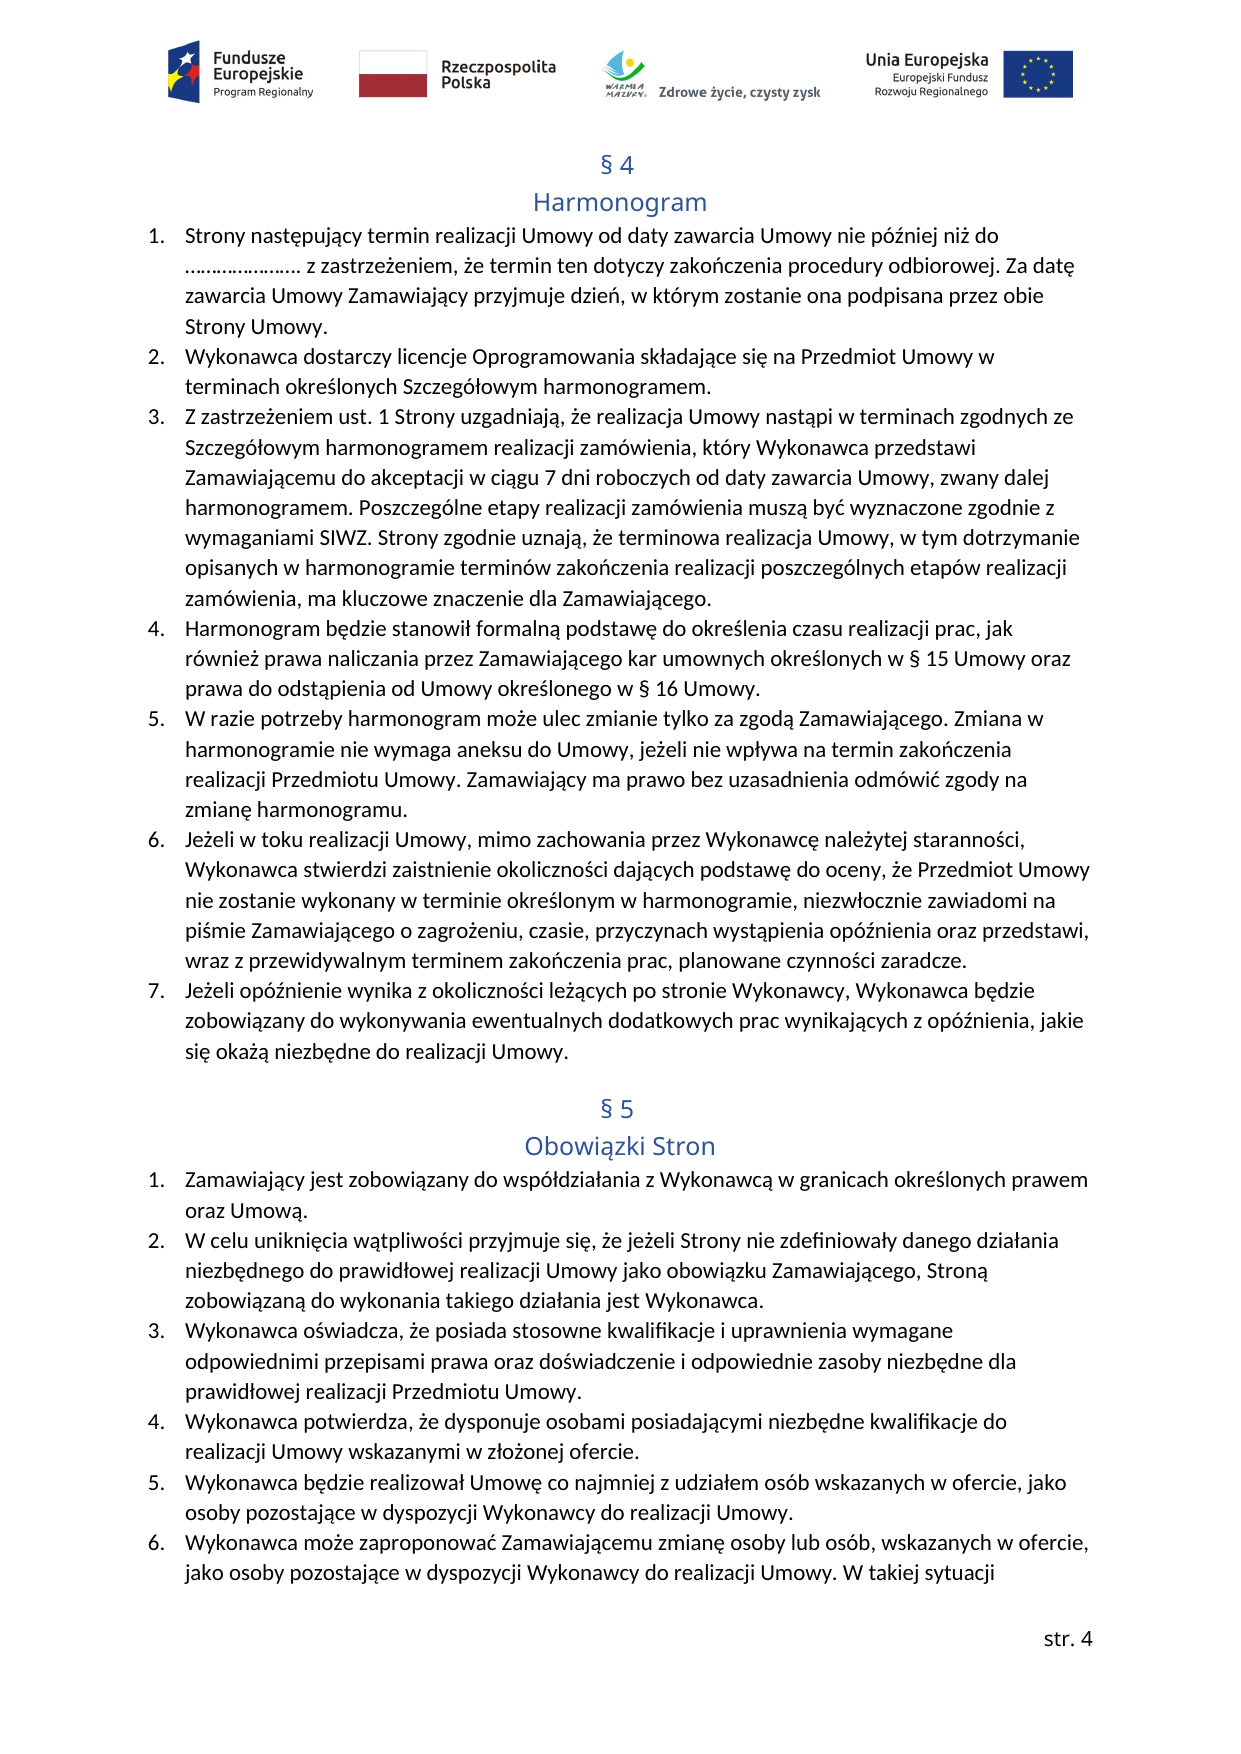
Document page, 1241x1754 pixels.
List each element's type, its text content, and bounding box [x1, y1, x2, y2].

list Harmonogram będzie stanowił formalną podstawę do określenia czasu realizacji prac, jak również prawa naliczania przez Zamawiającego kar umownych określonych w § 15 Umowy oraz prawa do odstąpienia od Umowy określonego w § 16 Umowy. [148, 614, 1093, 702]
picture [147, 26, 1093, 118]
list Jeżeli w toku realizacji Umowy, mimo zachowania przez Wykonawcę należytej staranności, Wykonawca stwierdzi zaistnienie okoliczności dających podstawę do oceny, że Przedmiot Umowy nie zostanie wykonany w terminie określonym w harmonogramie, niezwłocznie zawiadomi na piśmie Zamawiającego o zagrożeniu, czasie, przyczynach wystąpienia opóźnienia oraz przedstawi, wraz z przewidywalnym terminem zakończenia prac, planowane czynności zaradcze. [148, 825, 1093, 974]
list Wykonawca będzie realizował Umowę co najmniej z udziałem osób wskazanych w ofercie, jako osoby pozostające w dyspozycji Wykonawcy do realizacji Umowy. [148, 1468, 1093, 1526]
subtitle § 4 Harmonogram [148, 148, 1093, 218]
list Jeżeli opóźnienie wynika z okoliczności leżących po stronie Wykonawcy, Wykonawca będzie zobowiązany do wykonywania ewentualnych dodatkowych prac wynikających z opóźnienia, jakie się okażą niezbędne do realizacji Umowy. [148, 976, 1093, 1065]
list Wykonawca potwierdza, że dysponuje osobami posiadającymi niezbędne kwalifikacje do realizacji Umowy wskazanymi w złożonej ofercie. [148, 1407, 1093, 1465]
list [148, 1528, 1093, 1586]
list Zamawiający jest zobowiązany do współdziałania z Wykonawcą w granicach określonych prawem oraz Umową. [148, 1166, 1093, 1224]
list W celu uniknięcia wątpliwości przyjmuje się, że jeżeli Strony nie zdefiniowały danego działania niezbędnego do prawidłowej realizacji Umowy jako obowiązku Zamawiającego, Stroną zobowiązaną do wykonania takiego działania jest Wykonawca. [148, 1226, 1093, 1314]
list Wykonawca oświadcza, że posiada stosowne kwalifikacje i uprawnienia wymagane odpowiednimi przepisami prawa oraz doświadczenie i odpowiednie zasoby niezbędne dla prawidłowej realizacji Przedmiotu Umowy. [148, 1317, 1093, 1405]
list W razie potrzeby harmonogram może ulec zmianie tylko za zgodą Zamawiającego. Zmiana w harmonogramie nie wymaga aneksu do Umowy, jeżeli nie wpływa na termin zakończenia realizacji Przedmiotu Umowy. Zamawiający ma prawo bez uzasadnienia odmówić zgody na zmianę harmonogramu. [148, 704, 1093, 823]
subtitle § 5 Obowiązki Stron [148, 1092, 1093, 1163]
list Z zastrzeżeniem ust. 1 Strony uzgadniają, że realizacja Umowy nastąpi w terminach zgodnych ze Szczegółowym harmonogramem realizacji zamówienia, który Wykonawca przedstawi Zamawiającemu do akceptacji w ciągu 7 dni roboczych od daty zawarcia Umowy, zwany dalej harmonogramem. Poszczególne etapy realizacji zamówienia muszą być wyznaczone zgodnie z wymaganiami SIWZ. Strony zgodnie uznają, że terminowa realizacja Umowy, w tym dotrzymanie opisanych w harmonogramie terminów zakończenia realizacji poszczególnych etapów realizacji zamówienia, ma kluczowe znaczenie dla Zamawiającego. [148, 402, 1093, 612]
list Wykonawca dostarczy licencje Oprogramowania składające się na Przedmiot Umowy w terminach określonych Szczegółowym harmonogramem. [148, 342, 1093, 400]
list Strony następujący termin realizacji Umowy od daty zawarcia Umowy nie później niż do …………………. z zastrzeżeniem, że termin ten dotyczy zakończenia procedury odbiorowej. Za datę zawarcia Umowy Zamawiający przyjmuje dzień, w którym zostanie ona podpisana przez obie Strony Umowy. [148, 221, 1093, 340]
